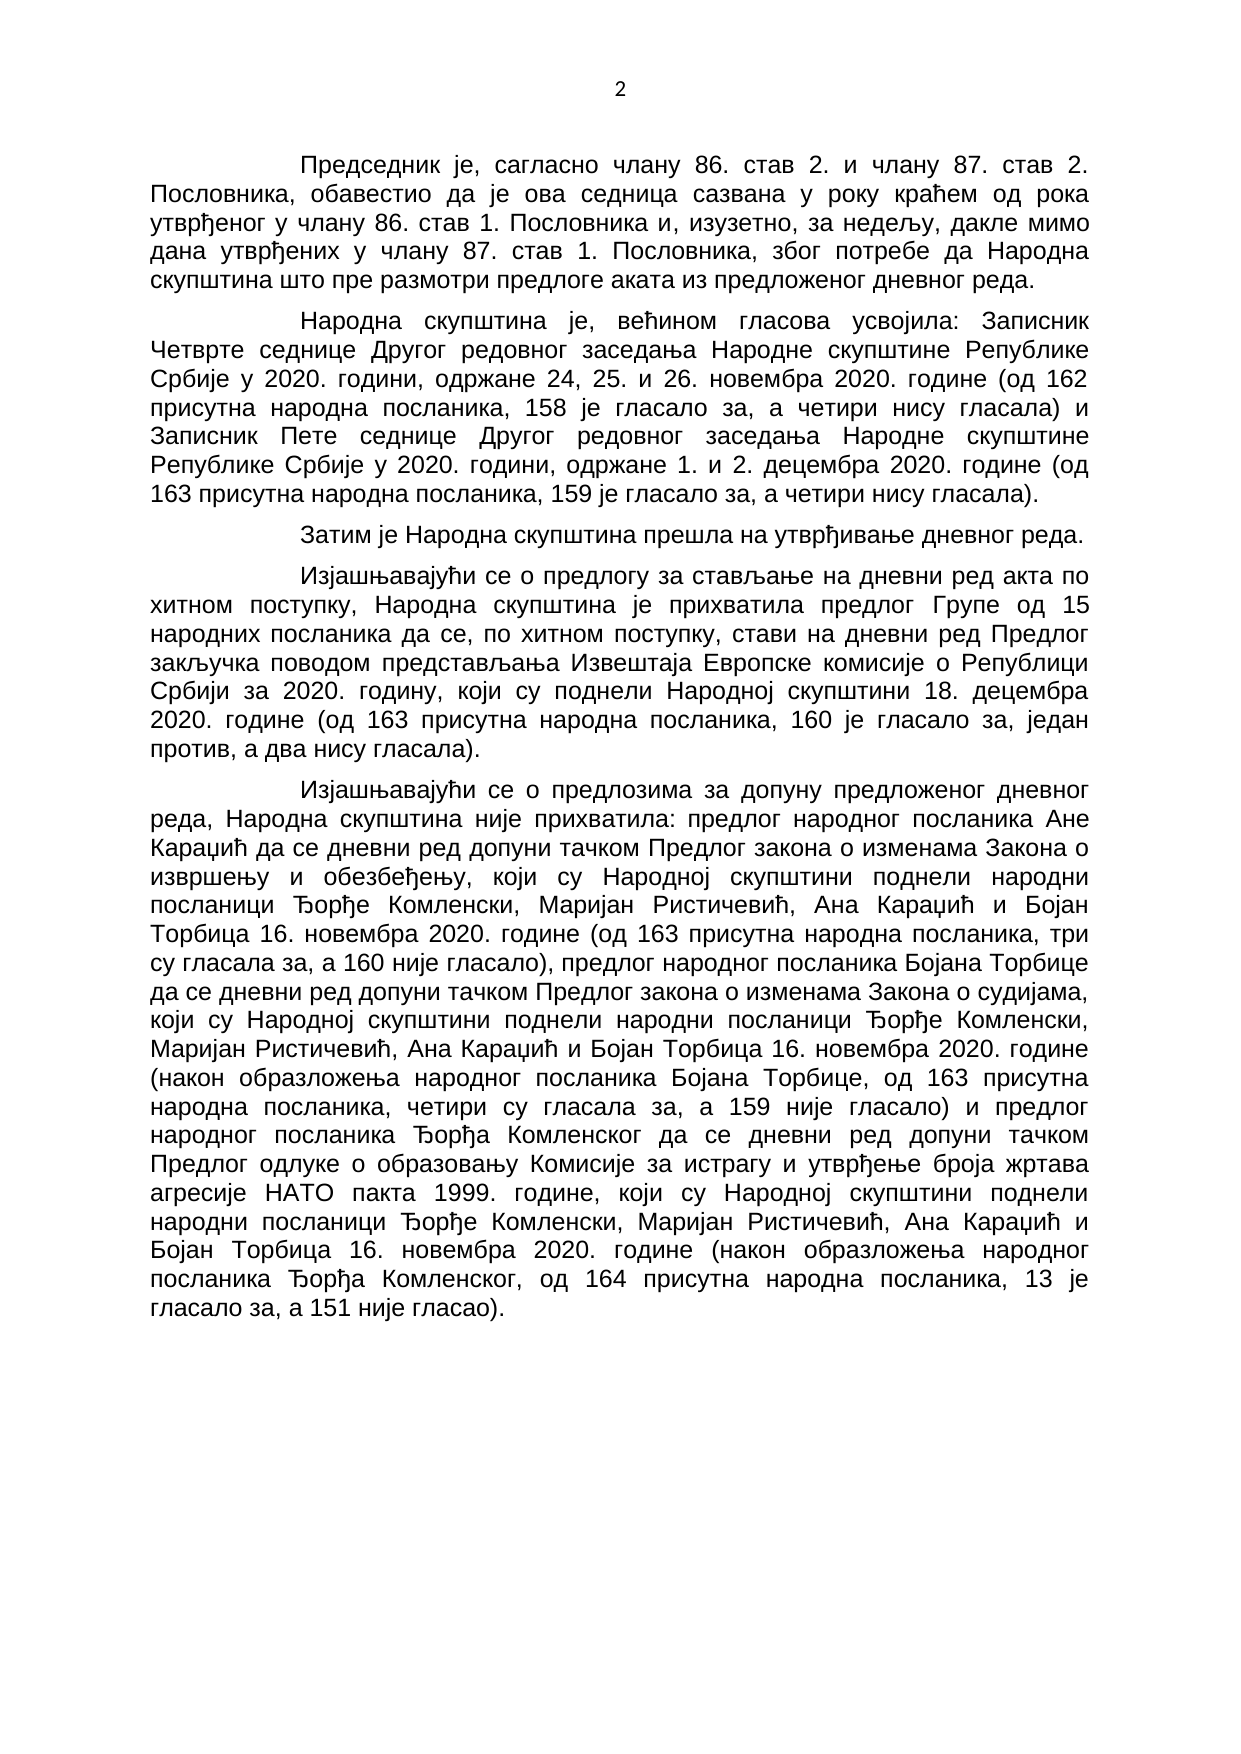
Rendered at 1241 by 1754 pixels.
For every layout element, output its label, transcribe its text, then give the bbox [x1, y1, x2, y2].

text Народна скупштина је, већином гласова усвојила: Записник Четврте седнице Другог редовног заседања Народне скупштине Републике Србије у 2020. години, одржане 24, 25. и 26. новембра 2020. године (од 162 присутна народна посланика, 158 је гласало за, а четири нису гласала) и Записник Пете седнице Другог редовног заседања Народне скупштине Републике Србије у 2020. години, одржане 1. и 2. децембра 2020. године (од 163 присутна народна посланика, 159 је гласало за, а четири нису гласала). [150, 306, 1090, 507]
text Изјашњавајући се о предлозима за допуну предложеног дневног реда, Народна скупштина није прихватила: предлог народног посланика Ане Караџић да се дневни ред допуни тачком Предлог закона о изменама Закона о извршењу и обезбеђењу, који су Народној скупштини поднели народни посланици Ђорђе Комленски, Маријан Ристичевић, Ана Караџић и Бојан Торбица 16. новембра 2020. године (од 163 присутна народна посланика, три су гласала за, а 160 није гласало), предлог народног посланика Бојана Торбице да се дневни ред допуни тачком Предлог закона о изменама Закона о судијама, који су Народној скупштини поднели народни посланици Ђорђе Комленски, Маријан Ристичевић, Ана Караџић и Бојан Торбица 16. новембра 2020. године (након образложења народног посланика Бојана Торбице, од 163 присутна народна посланика, четири су гласала за, а 159 није гласало) и предлог народног посланика Ђорђа Комленског да се дневни ред допуни тачком Предлог одлуке о образовању Комисије за истрагу и утврђење броја жртава агресије НАТО пакта 1999. године, који су Народној скупштини поднели народни посланици Ђорђе Комленски, Маријан Ристичевић, Ана Караџић и Бојан Торбица 16. новембра 2020. године (након образложења народног посланика Ђорђа Комленског, од 164 присутна народна посланика, 13 је гласало за, а 151 није гласао). [150, 775, 1090, 1322]
text Председник је, сагласно члану 86. став 2. и члану 87. став 2. Пословника, обавестио да је ова седница сазвана у року краћем од рока утврђеног у члану 86. став 1. Пословника и, изузетно, за недељу, дакле мимо дана утврђених у члану 87. став 1. Пословника, због потребе да Народна скупштина што пре размотри предлоге аката из предложеног дневног реда. [150, 150, 1090, 294]
text Затим је Народна скупштина прешла на утврђивање дневног реда. [150, 520, 1090, 549]
text Изјашњавајући се о предлогу за стављање на дневни ред акта по хитном поступку, Народна скупштина је прихватила предлог Групе од 15 народних посланика да се, по хитном поступку, стави на дневни ред Предлог закључка поводом представљања Извештаја Европске комисије о Републици Србији за 2020. годину, који су поднели Народној скупштини 18. децембра 2020. године (од 163 присутна народна посланика, 160 је гласало за, један против, а два нису гласала). [150, 561, 1090, 762]
